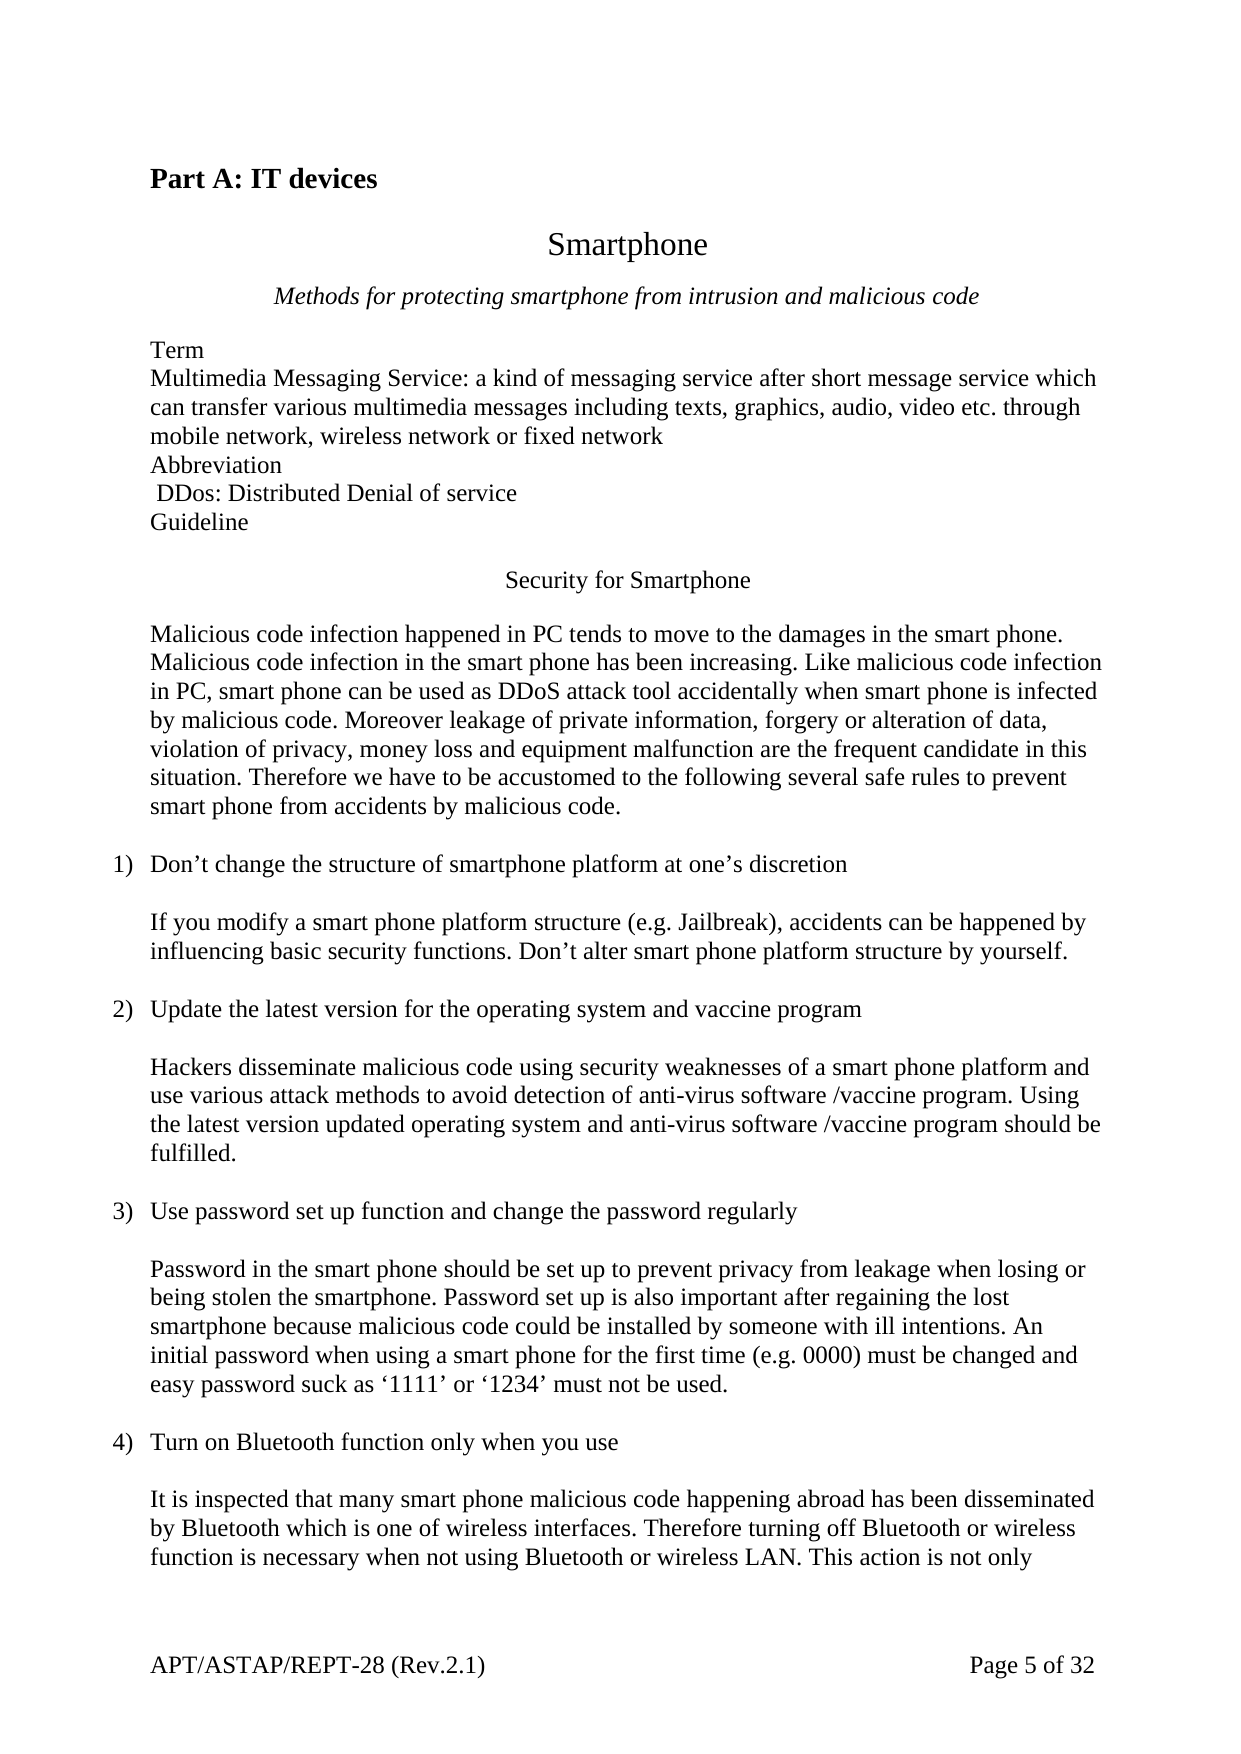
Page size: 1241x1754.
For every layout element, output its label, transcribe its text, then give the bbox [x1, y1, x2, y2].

text Use password set up function and change the password regularly [112, 1196, 1105, 1224]
text Malicious code infection happened in PC tends to move to the damages in the smart phone. Malicious code infection in the smart phone has been increasing. Like malicious code infection in PC, smart phone can be used as DDoS attack tool accidentally when smart phone is infected by malicious code. Moreover leakage of private information, forgery or alteration of data, violation of privacy, money loss and equipment malfunction are the frequent candidate in this situation. Therefore we have to be accustomed to the following several safe rules to prevent smart phone from accidents by malicious code. [150, 619, 1105, 820]
text Turn on Bluetooth function only when you use [112, 1427, 1105, 1455]
text Methods for protecting smartphone from intrusion and malicious code [150, 281, 1105, 310]
title Smartphone [150, 224, 1105, 263]
text Multimedia Messaging Service: a kind of messaging service after short message service which can transfer various multimedia messages including texts, graphics, audio, video etc. through mobile network, wireless network or fixed network [150, 363, 1105, 450]
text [150, 1484, 1105, 1571]
text DDos: Distributed Denial of service [150, 478, 1105, 507]
text Update the latest version for the operating system and vaccine program [112, 994, 1105, 1022]
text Security for Smartphone [150, 565, 1105, 593]
subtitle Abbreviation [150, 450, 1105, 478]
text Hackers disseminate malicious code using security weaknesses of a smart phone platform and use various attack methods to avoid detection of anti-virus software /vaccine program. Using the latest version updated operating system and anti-virus software /vaccine program should be fulfilled. [150, 1052, 1105, 1167]
subtitle Term [150, 335, 1105, 363]
text If you modify a smart phone platform structure (e.g. Jailbreak), accidents can be happened by influencing basic security functions. Don’t alter smart phone platform structure by yourself. [150, 907, 1105, 964]
subtitle Guideline [150, 507, 1105, 536]
text Password in the smart phone should be set up to prevent privacy from leakage when losing or being stolen the smartphone. Password set up is also important after regaining the lost smartphone because malicious code could be installed by someone with ill intentions. An initial password when using a smart phone for the first time (e.g. 0000) must be changed and easy password suck as ‘1111’ or ‘1234’ must not be used. [150, 1254, 1105, 1397]
text Don’t change the structure of smartphone platform at one’s discretion [112, 849, 1105, 878]
text Part A: IT devices [150, 162, 1105, 195]
